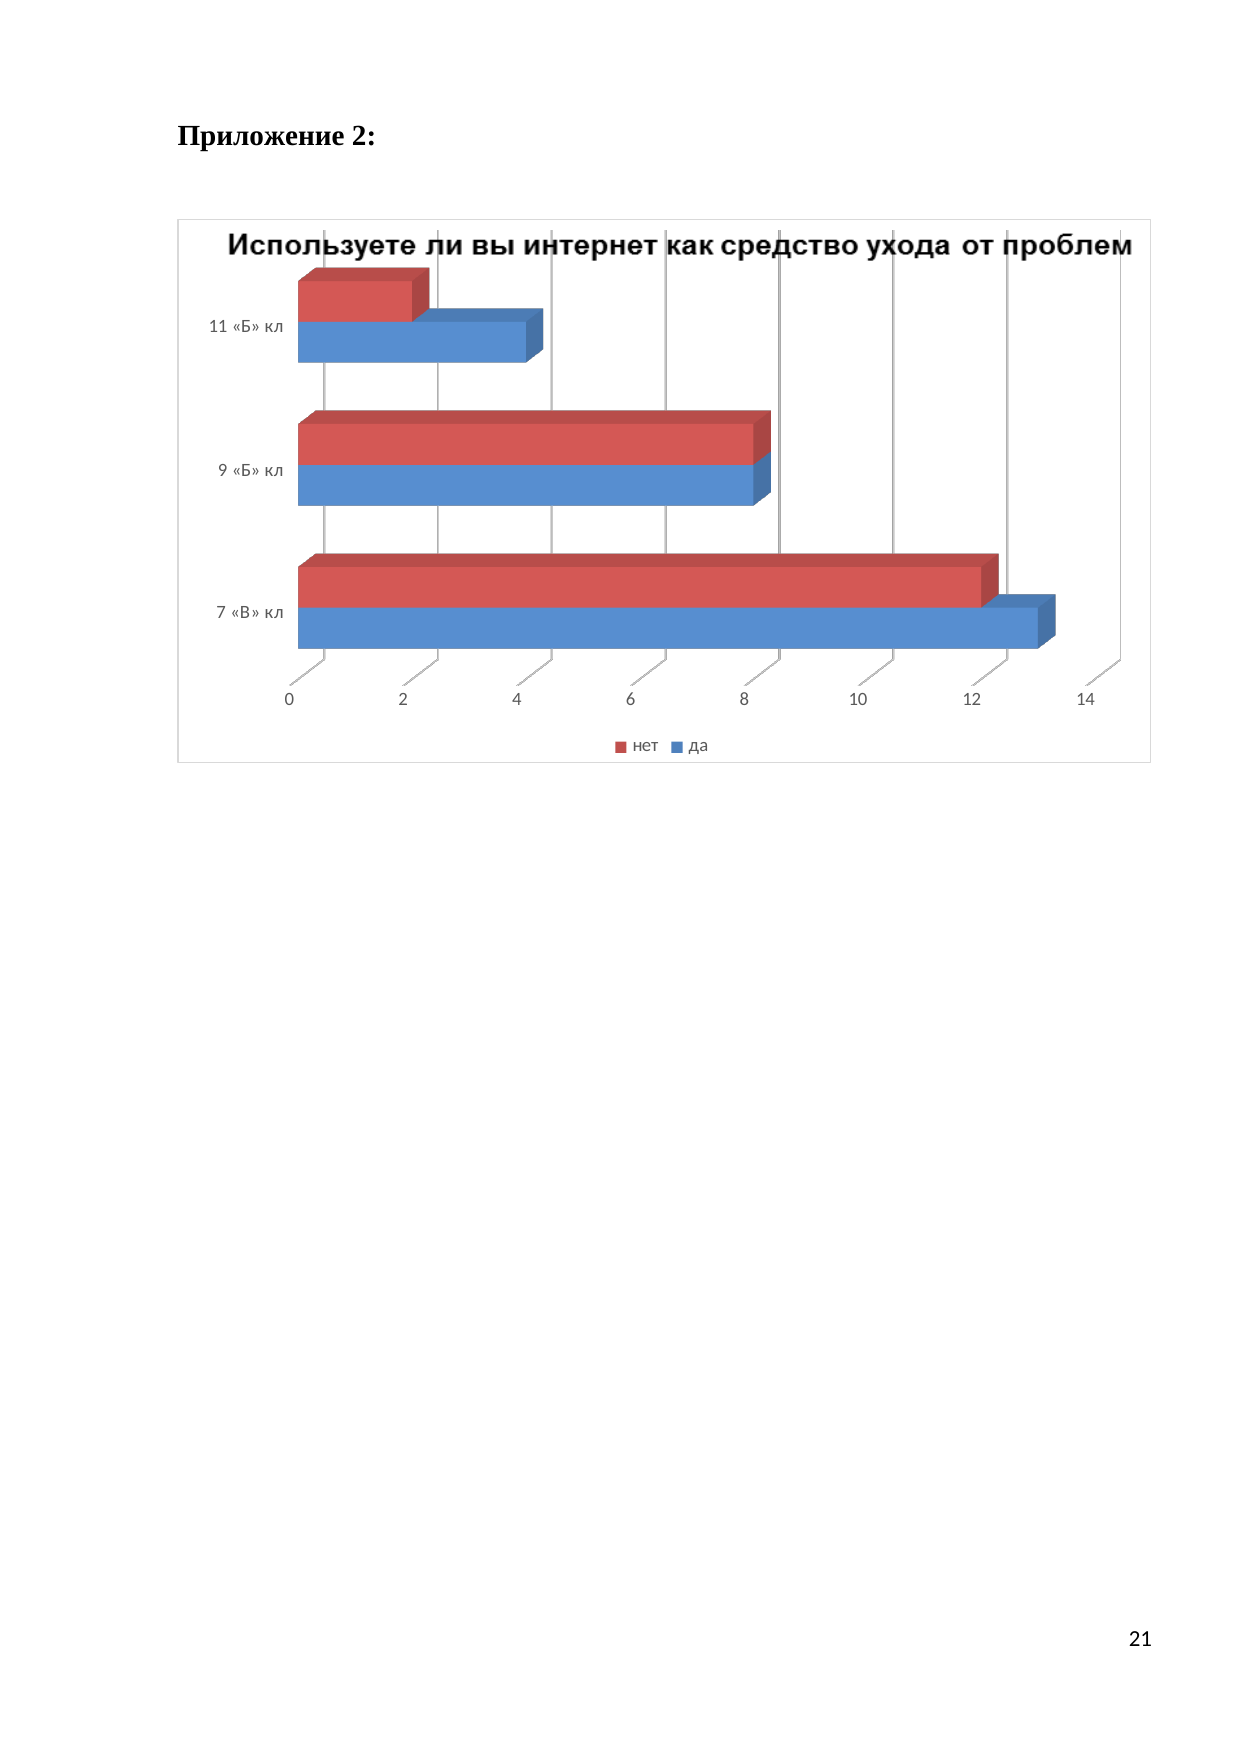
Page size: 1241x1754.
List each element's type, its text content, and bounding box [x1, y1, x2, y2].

subtitle Приложение 2: [177, 118, 1152, 152]
picture [209, 219, 1151, 278]
